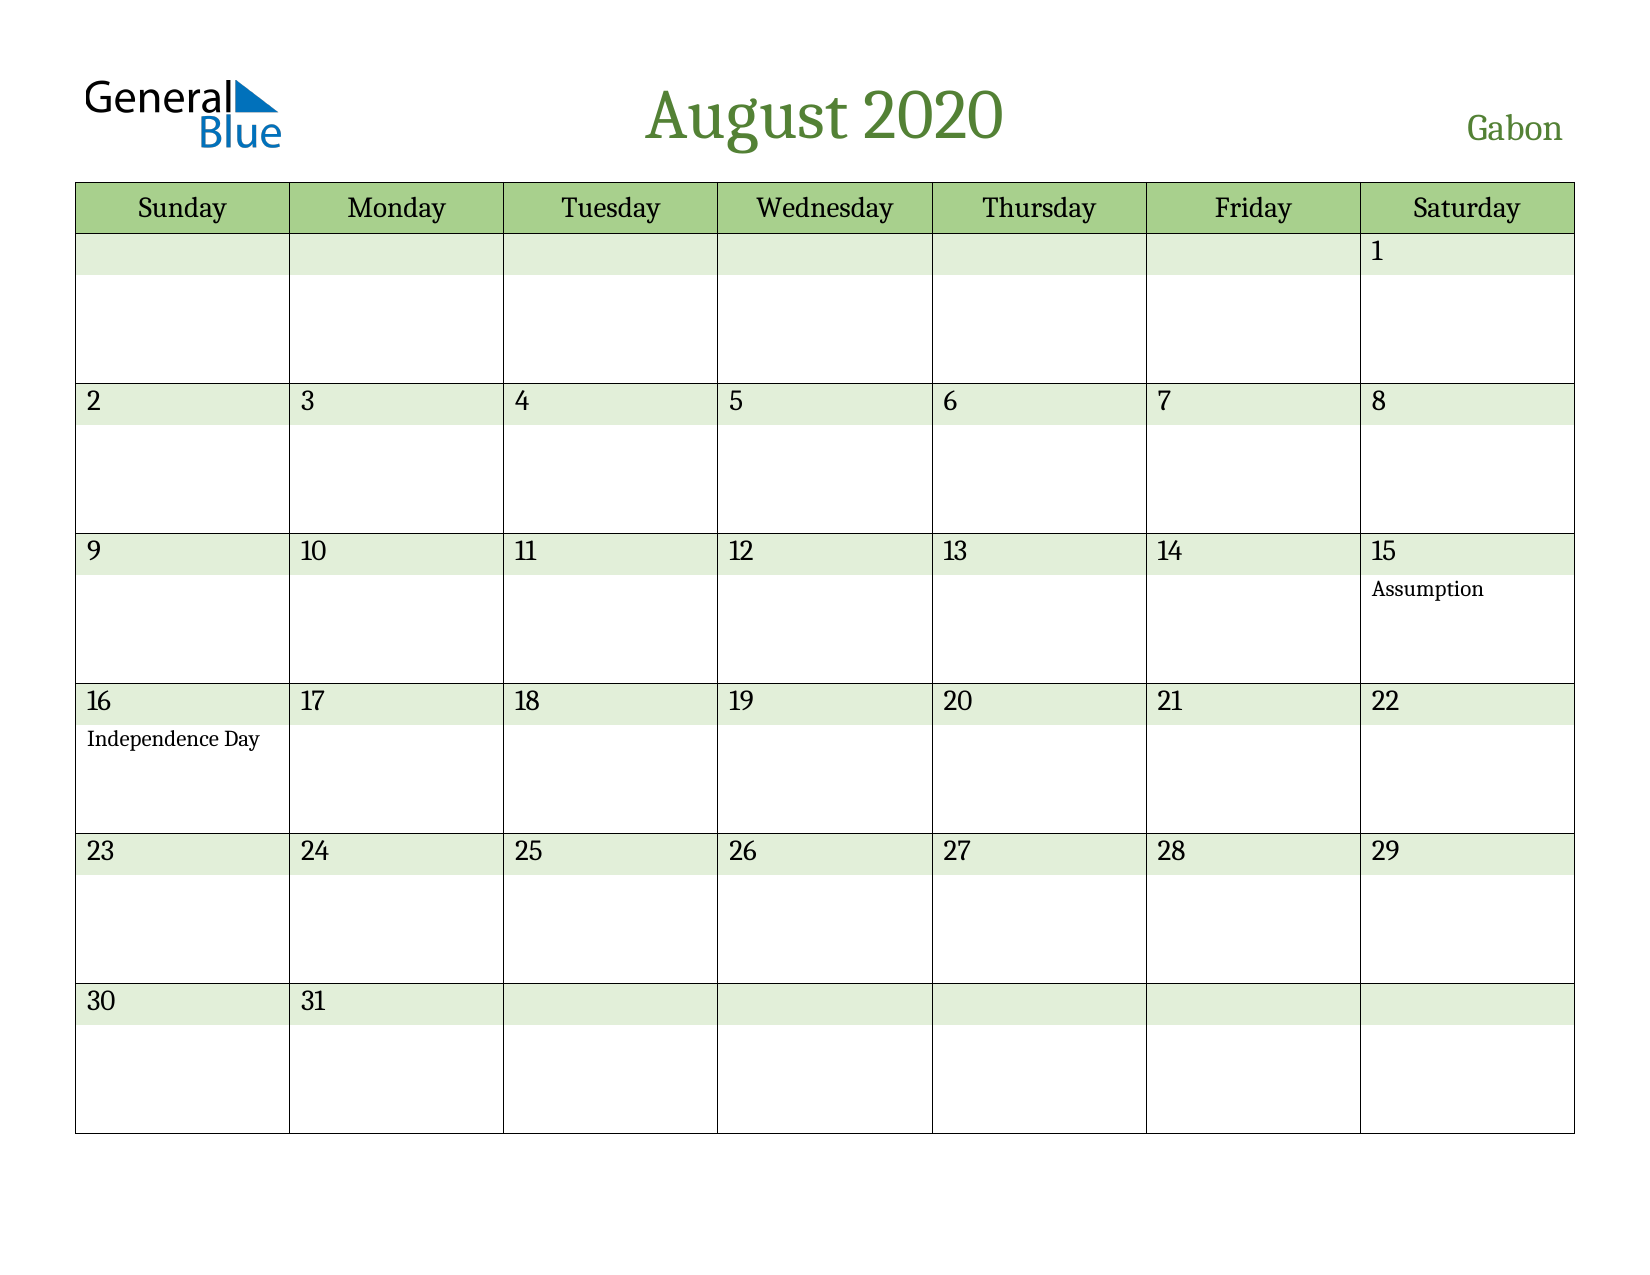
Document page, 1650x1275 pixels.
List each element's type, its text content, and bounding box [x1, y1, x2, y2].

table_cell 29 [1361, 834, 1574, 875]
table_cell [76, 575, 289, 683]
table_cell [290, 575, 503, 683]
table_cell 12 [718, 534, 932, 575]
table_cell 27 [933, 834, 1146, 875]
table_cell 31 [290, 984, 503, 1025]
table_cell [718, 984, 932, 1025]
table_cell [290, 725, 503, 833]
table_cell Thursday [933, 183, 1146, 233]
table_cell [1361, 875, 1574, 983]
table_cell [504, 875, 717, 983]
table_cell [1147, 275, 1360, 383]
table_cell [1147, 875, 1360, 983]
table_cell [718, 875, 932, 983]
table_cell 7 [1147, 384, 1360, 425]
table_cell [290, 1025, 503, 1133]
table_cell [718, 425, 932, 533]
table_cell 21 [1147, 684, 1360, 725]
table_cell 8 [1361, 384, 1574, 425]
table_cell [76, 234, 289, 275]
table_cell 1 [1361, 234, 1574, 275]
table_cell 23 [76, 834, 289, 875]
table_cell 13 [933, 534, 1146, 575]
table_cell [76, 425, 289, 533]
table_cell 11 [504, 534, 717, 575]
table_cell 26 [718, 834, 932, 875]
table_cell [1147, 425, 1360, 533]
table_cell [933, 875, 1146, 983]
table_cell 17 [290, 684, 503, 725]
table_cell 10 [290, 534, 503, 575]
table_cell [290, 875, 503, 983]
table_cell Assumption [1361, 575, 1574, 683]
table_cell 19 [718, 684, 932, 725]
table_cell 4 [504, 384, 717, 425]
table_cell [933, 575, 1146, 683]
table_cell [1361, 275, 1574, 383]
table_cell [933, 984, 1146, 1025]
table_cell 6 [933, 384, 1146, 425]
table_cell [933, 234, 1146, 275]
table_cell [76, 275, 289, 383]
table_cell [504, 575, 717, 683]
table_cell [290, 275, 503, 383]
table_cell 22 [1361, 684, 1574, 725]
table_cell [1147, 575, 1360, 683]
table_cell 14 [1147, 534, 1360, 575]
table_cell Sunday [76, 183, 289, 233]
table_cell 16 [76, 684, 289, 725]
table_cell [504, 725, 717, 833]
table_cell [718, 725, 932, 833]
table_cell [1361, 1025, 1574, 1133]
table_cell [504, 1025, 717, 1133]
table_cell [718, 1025, 932, 1133]
table_cell [933, 1025, 1146, 1133]
table_cell 25 [504, 834, 717, 875]
table_cell [1361, 984, 1574, 1025]
table_cell [1361, 425, 1574, 533]
table_cell [504, 234, 717, 275]
table_cell 18 [504, 684, 717, 725]
table_cell [76, 1025, 289, 1133]
table_cell 20 [933, 684, 1146, 725]
table_cell [1147, 234, 1360, 275]
table_cell 15 [1361, 534, 1574, 575]
table_cell 28 [1147, 834, 1360, 875]
table_cell Tuesday [504, 183, 717, 233]
table_cell Monday [290, 183, 503, 233]
table_cell Independence Day [76, 725, 289, 833]
table_cell [504, 984, 717, 1025]
table_cell [504, 425, 717, 533]
table_cell [1147, 1025, 1360, 1133]
table_header [76, 75, 503, 182]
table_cell [76, 875, 289, 983]
table_cell 3 [290, 384, 503, 425]
table_cell [718, 575, 932, 683]
table_cell 2 [76, 384, 289, 425]
table_cell [1147, 725, 1360, 833]
table_cell [290, 234, 503, 275]
table_cell [718, 234, 932, 275]
table_cell Friday [1147, 183, 1360, 233]
table_cell 30 [76, 984, 289, 1025]
picture [86, 80, 281, 148]
table_cell [1147, 984, 1360, 1025]
table_header Gabon [1146, 75, 1574, 182]
table_cell Wednesday [718, 183, 932, 233]
table_cell Saturday [1361, 183, 1574, 233]
table_header August 2020 [504, 75, 1146, 182]
table_cell [933, 725, 1146, 833]
table_cell [504, 275, 717, 383]
table_cell [718, 275, 932, 383]
table_cell 24 [290, 834, 503, 875]
table_cell 9 [76, 534, 289, 575]
table_cell [933, 275, 1146, 383]
table_cell [1361, 725, 1574, 833]
table_cell [290, 425, 503, 533]
table_cell [933, 425, 1146, 533]
table_cell 5 [718, 384, 932, 425]
